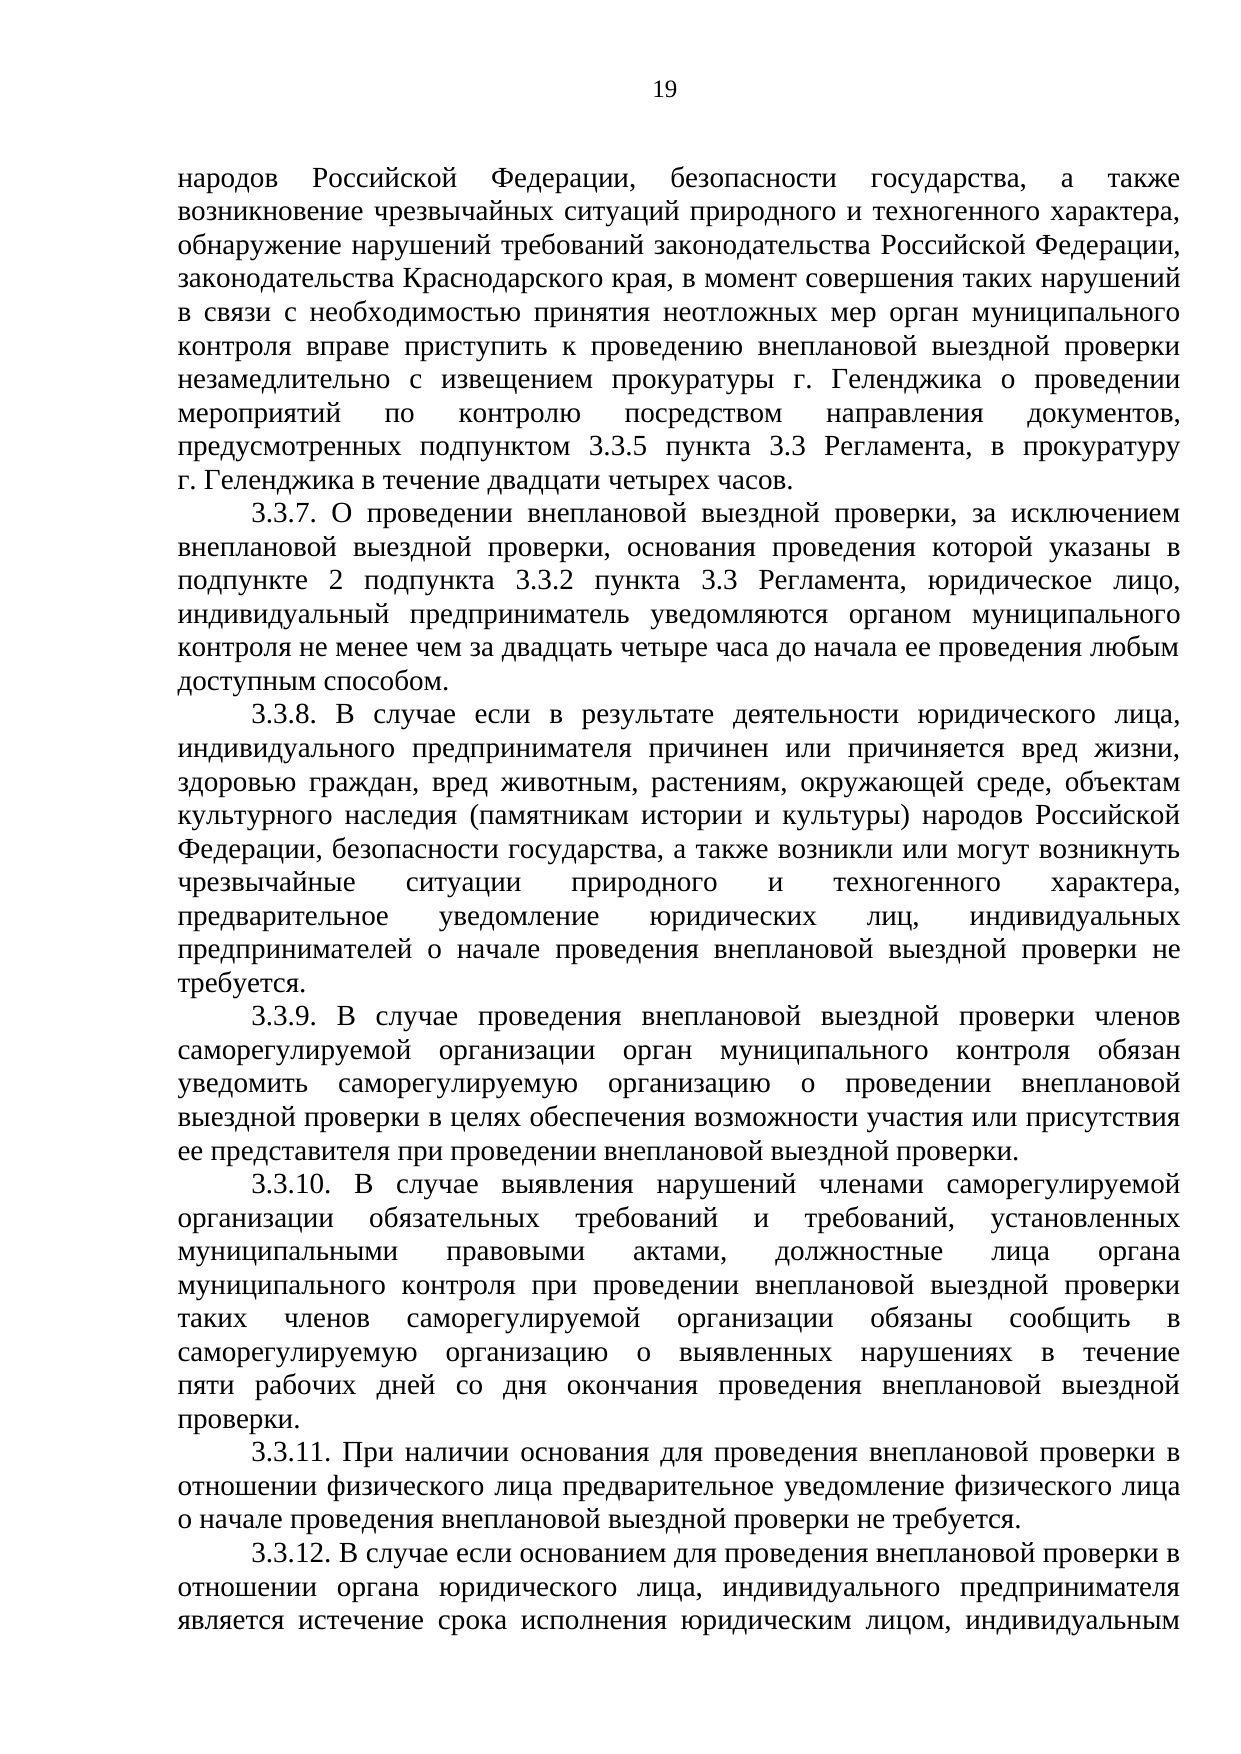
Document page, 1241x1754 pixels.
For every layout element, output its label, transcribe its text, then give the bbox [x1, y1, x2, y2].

text 3.3.10. В случае выявления нарушений членами саморегулируемой организации обязательных требований и требований, установленных муниципальными правовыми актами, должностные лица органа муниципального контроля при проведении внеплановой выездной проверки таких членов саморегулируемой организации обязаны сообщить в саморегулируемую организацию о выявленных нарушениях в течение пяти рабочих дней со дня окончания проведения внеплановой выездной проверки. [177, 1166, 1181, 1434]
text 3.3.7. О проведении внеплановой выездной проверки, за исключением внеплановой выездной проверки, основания проведения которой указаны в подпункте 2 подпункта 3.3.2 пункта 3.3 Регламента, юридическое лицо, индивидуальный предприниматель уведомляются органом муниципального контроля не менее чем за двадцать четыре часа до начала ее проведения любым доступным способом. [177, 495, 1181, 697]
text 3.3.11. При наличии основания для проведения внеплановой проверки в отношении физического лица предварительное уведомление физического лица о начале проведения внеплановой выездной проверки не требуется. [177, 1434, 1181, 1535]
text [177, 160, 1181, 495]
text 3.3.8. В случае если в результате деятельности юридического лица, индивидуального предпринимателя причинен или причиняется вред жизни, здоровью граждан, вред животным, растениям, окружающей среде, объектам культурного наследия (памятникам истории и культуры) народов Российской Федерации, безопасности государства, а также возникли или могут возникнуть чрезвычайные ситуации природного и техногенного характера, предварительное уведомление юридических лиц, индивидуальных предпринимателей о начале проведения внеплановой выездной проверки не требуется. [177, 697, 1181, 998]
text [177, 1535, 1181, 1636]
text 3.3.9. В случае проведения внеплановой выездной проверки членов саморегулируемой организации орган муниципального контроля обязан уведомить саморегулируемую организацию о проведении внеплановой выездной проверки в целях обеспечения возможности участия или присутствия ее представителя при проведении внеплановой выездной проверки. [177, 998, 1181, 1166]
